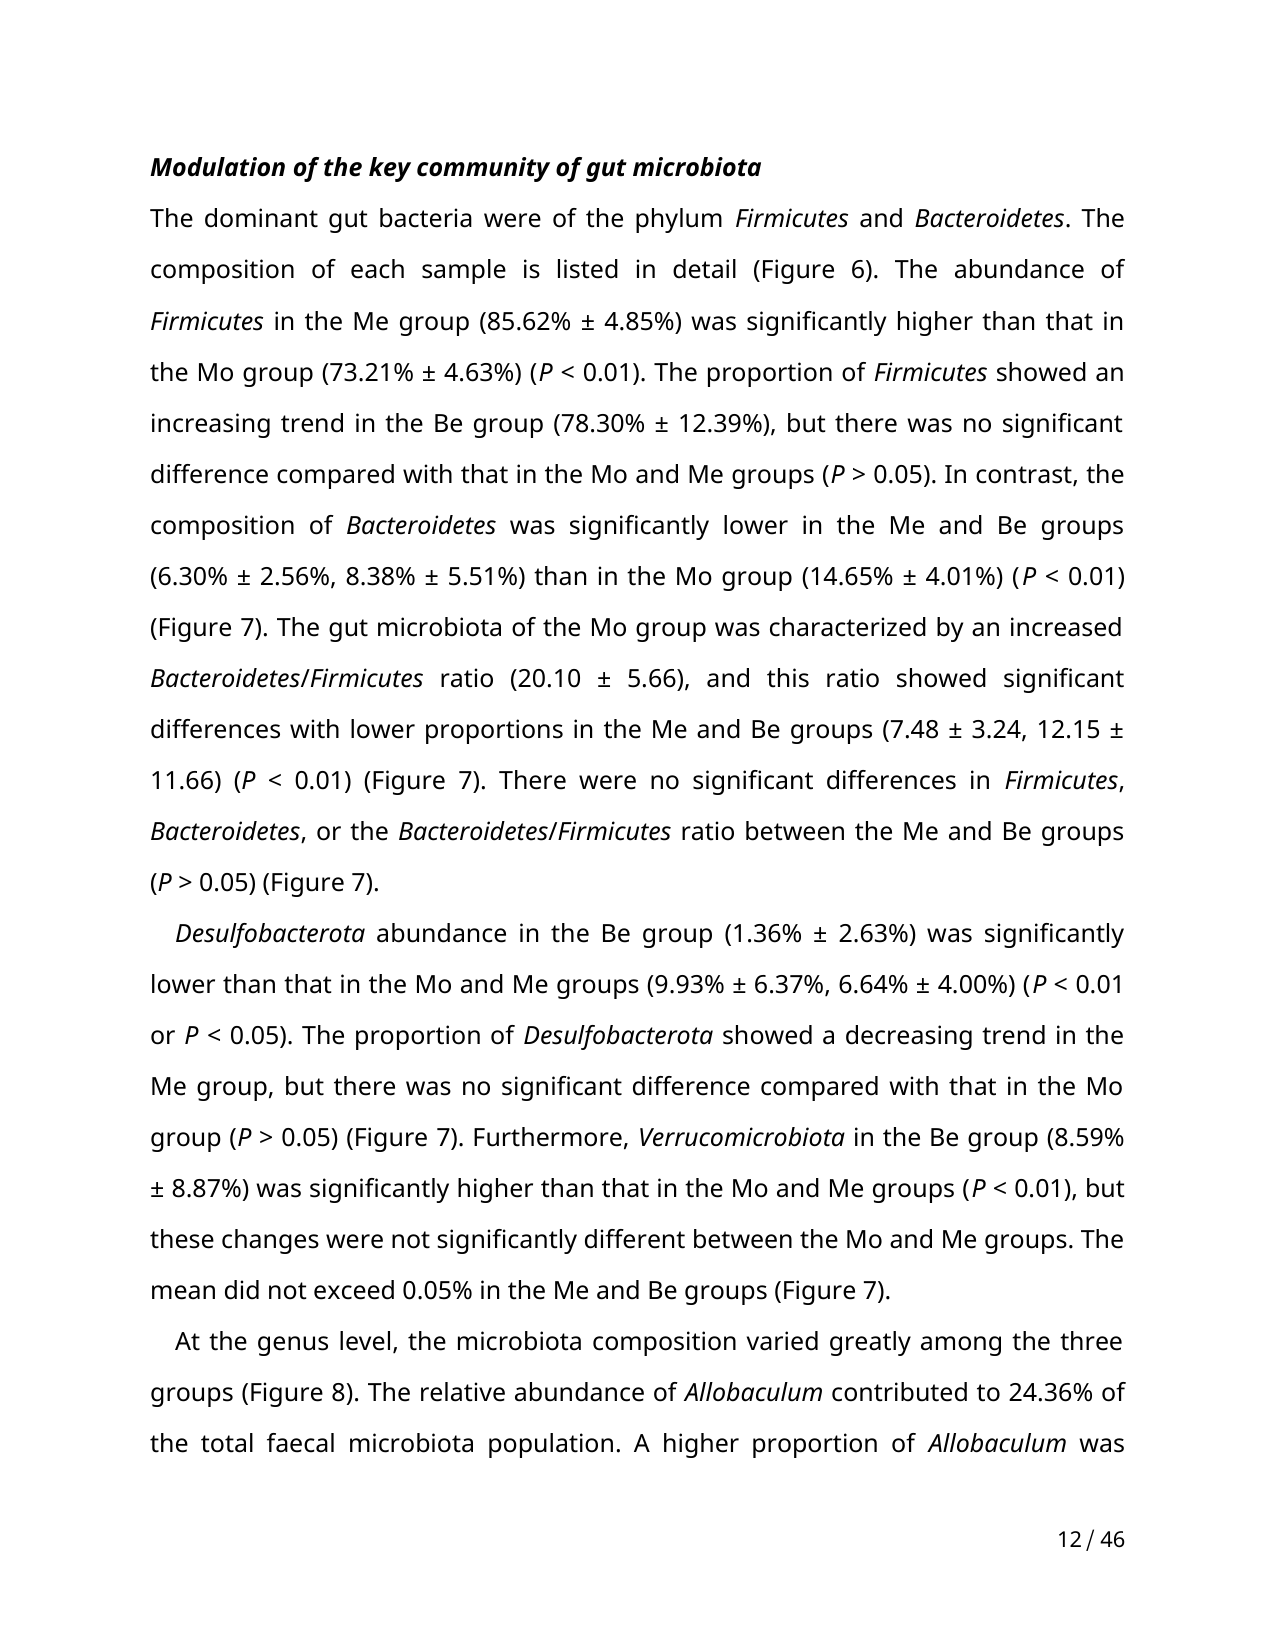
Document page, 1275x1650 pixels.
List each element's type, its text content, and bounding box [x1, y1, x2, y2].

text Modulation of the key community of gut microbiota [150, 150, 1125, 184]
text Desulfobacterota abundance in the Be group (1.36% ± 2.63%) was significantly lower than that in the Mo and Me groups (9.93% ± 6.37%, 6.64% ± 4.00%) (P < 0.01 or P < 0.05). The proportion of Desulfobacterota showed a decreasing trend in the Me group, but there was no significant difference compared with that in the Mo group (P > 0.05) (Figure 7). Furthermore, Verrucomicrobiota in the Be group (8.59% ± 8.87%) was significantly higher than that in the Mo and Me groups (P < 0.01), but these changes were not significantly different between the Mo and Me groups. The mean did not exceed 0.05% in the Me and Be groups (Figure 7). [150, 916, 1125, 1307]
text The dominant gut bacteria were of the phylum Firmicutes and Bacteroidetes. The composition of each sample is listed in detail (Figure 6). The abundance of Firmicutes in the Me group (85.62% ± 4.85%) was significantly higher than that in the Mo group (73.21% ± 4.63%) (P < 0.01). The proportion of Firmicutes showed an increasing trend in the Be group (78.30% ± 12.39%), but there was no significant difference compared with that in the Mo and Me groups (P > 0.05). In contrast, the composition of Bacteroidetes was significantly lower in the Me and Be groups (6.30% ± 2.56%, 8.38% ± 5.51%) than in the Mo group (14.65% ± 4.01%) (P < 0.01) (Figure 7). The gut microbiota of the Mo group was characterized by an increased Bacteroidetes/Firmicutes ratio (20.10 ± 5.66), and this ratio showed significant differences with lower proportions in the Me and Be groups (7.48 ± 3.24, 12.15 ± 11.66) (P < 0.01) (Figure 7). There were no significant differences in Firmicutes, Bacteroidetes, or the Bacteroidetes/Firmicutes ratio between the Me and Be groups (P > 0.05) (Figure 7). [150, 201, 1125, 899]
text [150, 1324, 1125, 1460]
